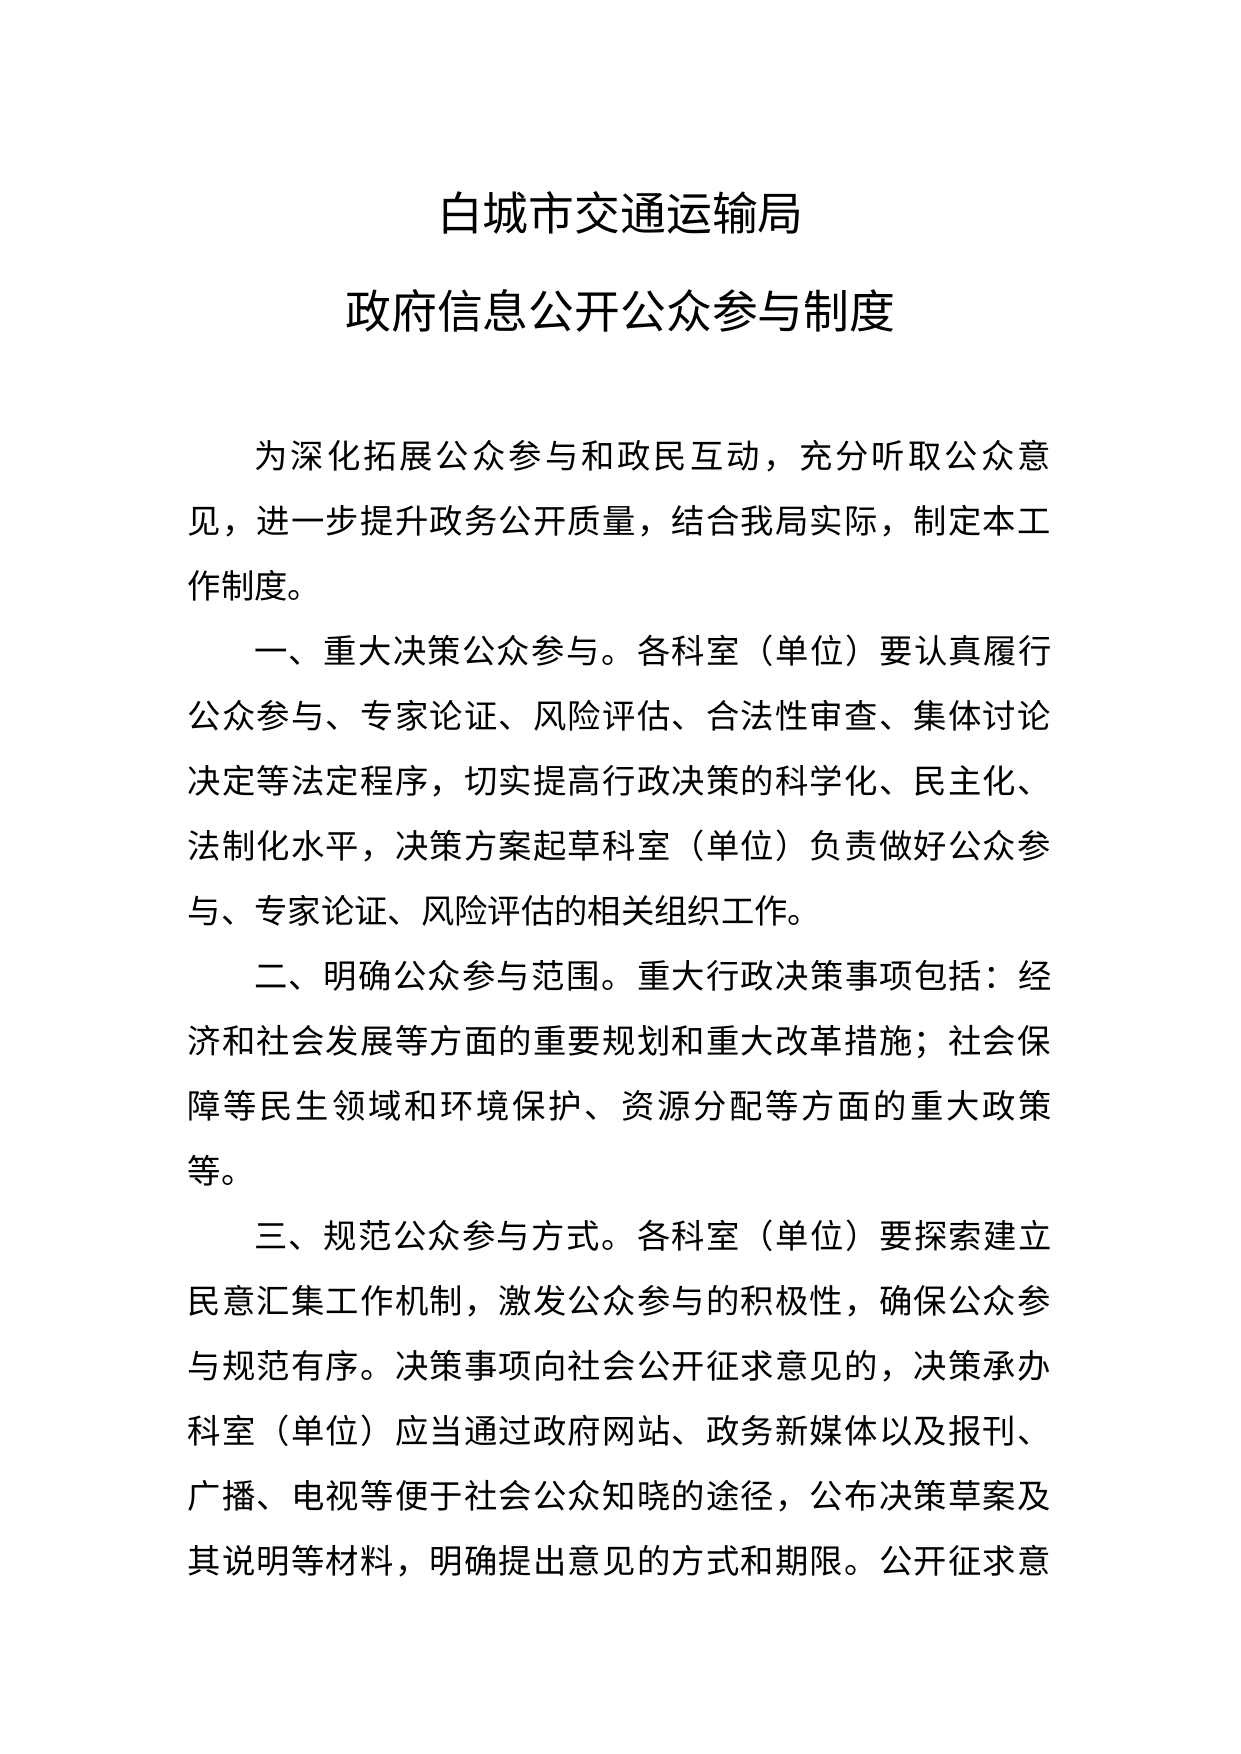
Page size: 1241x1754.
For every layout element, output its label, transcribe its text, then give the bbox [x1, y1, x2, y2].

text 白城市交通运输局 [187, 162, 1053, 259]
text 为深化拓展公众参与和政民互动，充分听取公众意见，进一步提升政务公开质量，结合我局实际，制定本工作制度。 [187, 422, 1053, 617]
text 政府信息公开公众参与制度 [187, 259, 1053, 357]
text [187, 1202, 1053, 1592]
text 一、重大决策公众参与。各科室（单位）要认真履行公众参与、专家论证、风险评估、合法性审查、集体讨论决定等法定程序，切实提高行政决策的科学化、民主化、法制化水平，决策方案起草科室（单位）负责做好公众参与、专家论证、风险评估的相关组织工作。 [187, 617, 1053, 942]
text 二、明确公众参与范围。重大行政决策事项包括：经济和社会发展等方面的重要规划和重大改革措施；社会保障等民生领域和环境保护、资源分配等方面的重大政策等。 [187, 942, 1053, 1202]
